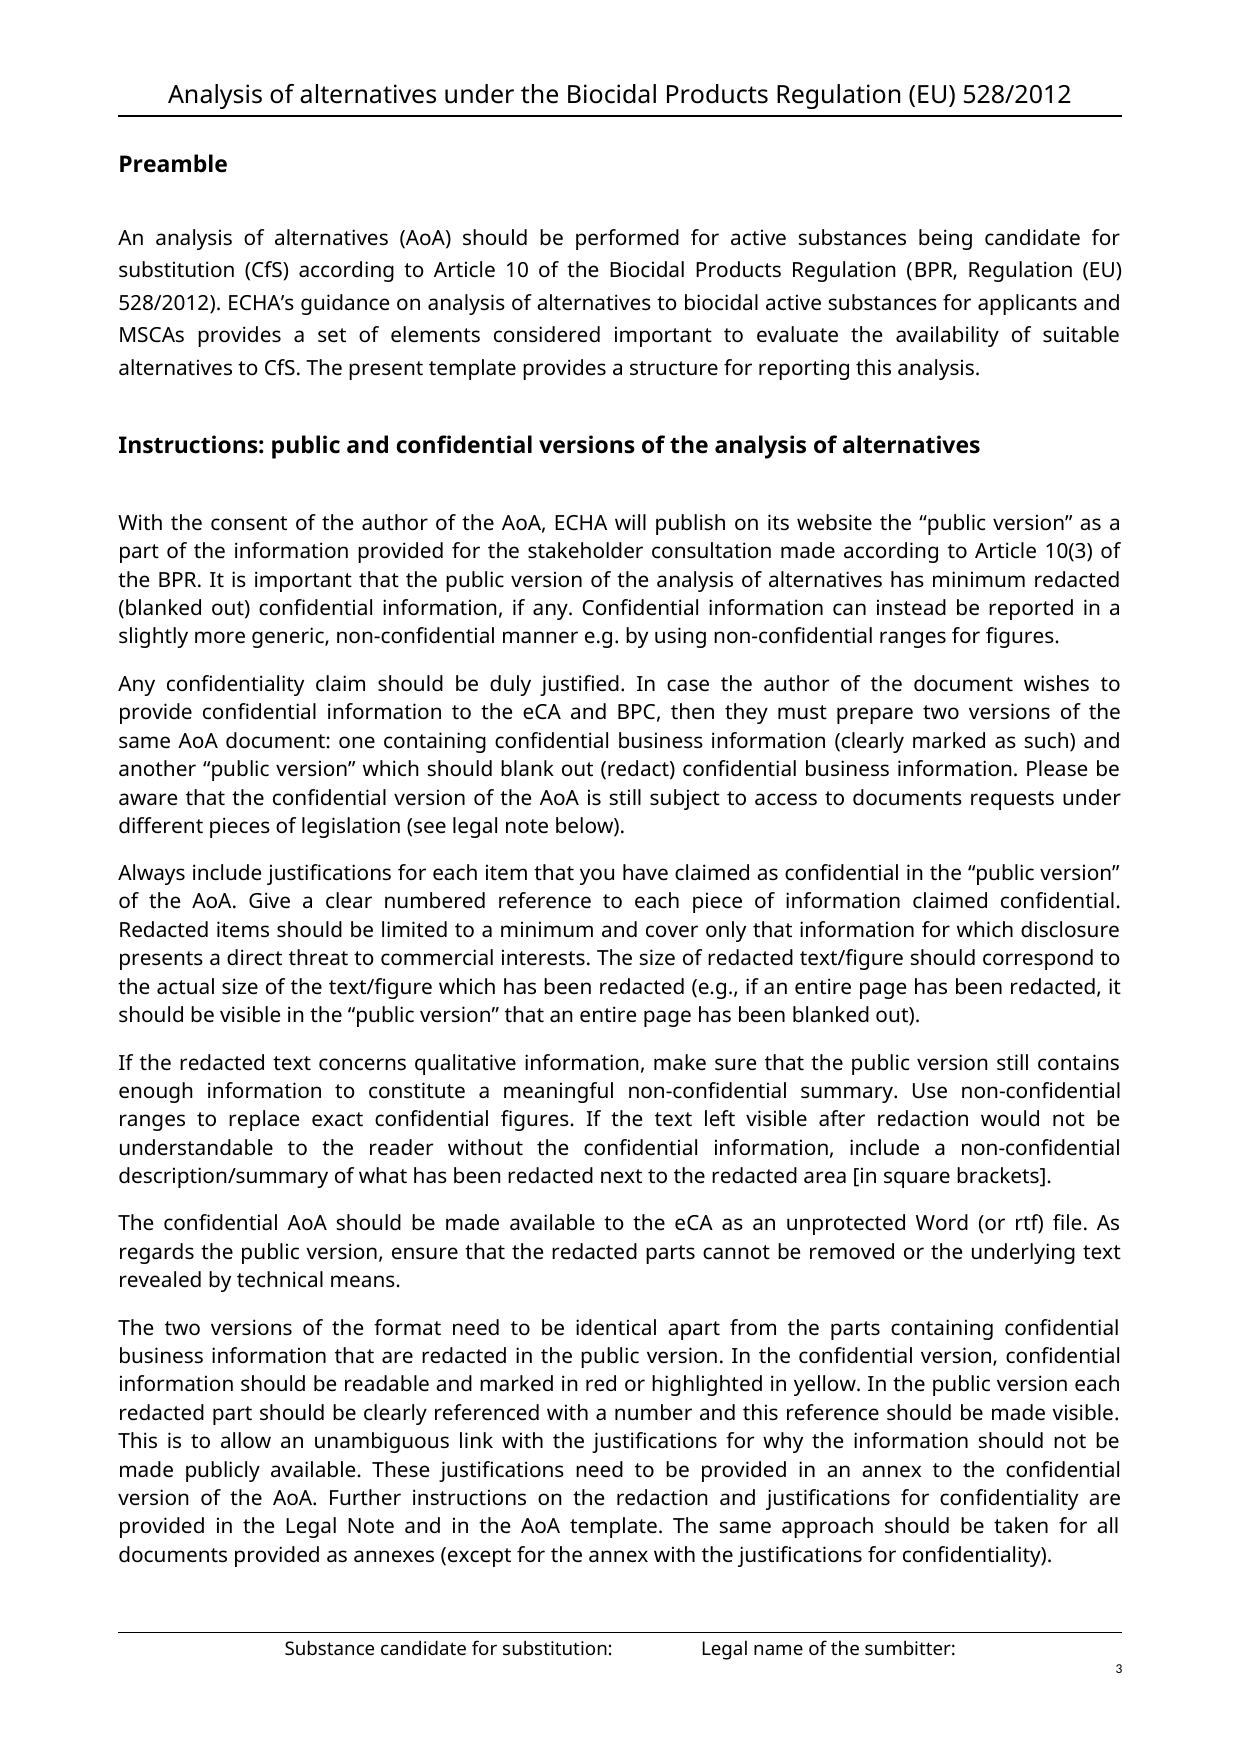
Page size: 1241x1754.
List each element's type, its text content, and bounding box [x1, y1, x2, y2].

text Instructions: public and confidential versions of the analysis of alternatives [118, 429, 1122, 461]
text Preamble [118, 148, 1122, 179]
text Any confidentiality claim should be duly justified. In case the author of the document wishes to provide confidential information to the eCA and BPC, then they must prepare two versions of the same AoA document: one containing confidential business information (clearly marked as such) and another “public version” which should blank out (redact) confidential business information. Please be aware that the confidential version of the AoA is still subject to access to documents requests under different pieces of legislation (see legal note below). [118, 669, 1122, 839]
text The two versions of the format need to be identical apart from the parts containing confidential business information that are redacted in the public version. In the confidential version, confidential information should be readable and marked in red or highlighted in yellow. In the public version each redacted part should be clearly referenced with a number and this reference should be made visible. This is to allow an unambiguous link with the justifications for why the information should not be made publicly available. These justifications need to be provided in an annex to the confidential version of the AoA. Further instructions on the redaction and justifications for confidentiality are provided in the Legal Note and in the AoA template. The same approach should be taken for all documents provided as annexes (except for the annex with the justifications for confidentiality). [118, 1313, 1122, 1568]
text An analysis of alternatives (AoA) should be performed for active substances being candidate for substitution (CfS) according to Article 10 of the Biocidal Products Regulation (BPR, Regulation (EU) 528/2012). ECHA’s guidance on analysis of alternatives to biocidal active substances for applicants and MSCAs provides a set of elements considered important to evaluate the availability of suitable alternatives to CfS. The present template provides a structure for reporting this analysis. [118, 223, 1122, 382]
text If the redacted text concerns qualitative information, make sure that the public version still contains enough information to constitute a meaningful non-confidential summary. Use non-confidential ranges to replace exact confidential figures. If the text left visible after redaction would not be understandable to the reader without the confidential information, include a non-confidential description/summary of what has been redacted next to the redacted area [in square brackets]. [118, 1048, 1122, 1190]
text With the consent of the author of the AoA, ECHA will publish on its website the “public version” as a part of the information provided for the stakeholder consultation made according to Article 10(3) of the BPR. It is important that the public version of the analysis of alternatives has minimum redacted (blanked out) confidential information, if any. Confidential information can instead be reported in a slightly more generic, non-confidential manner e.g. by using non-confidential ranges for figures. [118, 508, 1122, 650]
text The confidential AoA should be made available to the eCA as an unprotected Word (or rtf) file. As regards the public version, ensure that the redacted parts cannot be removed or the underlying text revealed by technical means. [118, 1208, 1122, 1294]
text Always include justifications for each item that you have claimed as confidential in the “public version” of the AoA. Give a clear numbered reference to each piece of information claimed confidential. Redacted items should be limited to a minimum and cover only that information for which disclosure presents a direct threat to commercial interests. The size of redacted text/figure should correspond to the actual size of the text/figure which has been redacted (e.g., if an entire page has been redacted, it should be visible in the “public version” that an entire page has been blanked out). [118, 858, 1122, 1029]
